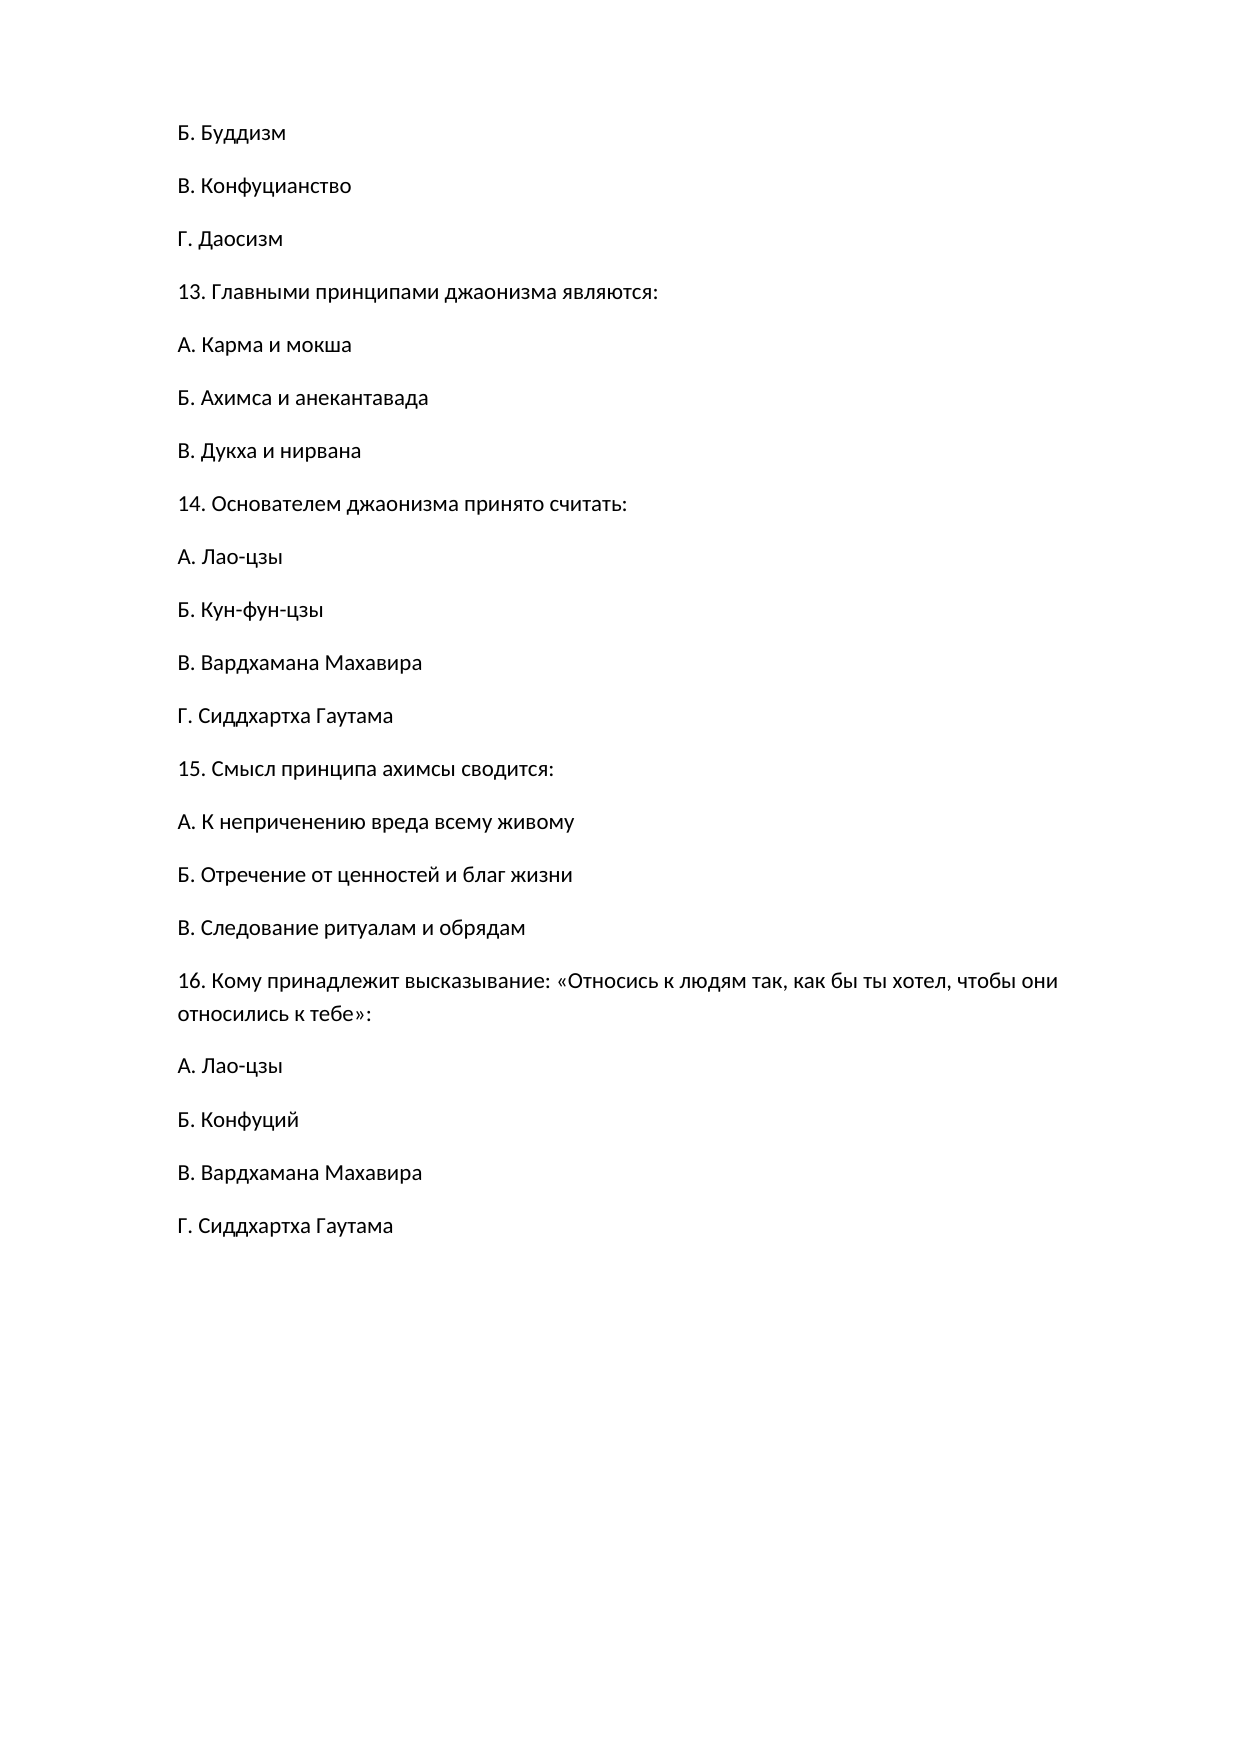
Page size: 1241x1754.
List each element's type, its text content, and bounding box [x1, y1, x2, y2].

text 13. Главными принципами джаонизма являются: [177, 277, 1152, 305]
text В. Дукха и нирвана [177, 436, 1152, 464]
text А. Лао-цзы [177, 1052, 1152, 1080]
text В. Вардхамана Махавира [177, 648, 1152, 676]
text В. Следование ритуалам и обрядам [177, 913, 1152, 941]
text 14. Основателем джаонизма принято считать: [177, 489, 1152, 517]
text Г. Сиддхартха Гаутама [177, 701, 1152, 729]
text Г. Сиддхартха Гаутама [177, 1211, 1152, 1239]
text Б. Ахимса и анекантавада [177, 383, 1152, 411]
text 16. Кому принадлежит высказывание: «Относись к людям так, как бы ты хотел, чтобы они относились к тебе»: [177, 966, 1152, 1027]
text А. К неприченению вреда всему живому [177, 807, 1152, 835]
text Б. Отречение от ценностей и благ жизни [177, 860, 1152, 888]
text В. Конфуцианство [177, 171, 1152, 199]
text В. Вардхамана Махавира [177, 1158, 1152, 1186]
text 15. Смысл принципа ахимсы сводится: [177, 754, 1152, 782]
text А. Лао-цзы [177, 542, 1152, 570]
text Б. Конфуций [177, 1105, 1152, 1133]
text Б. Кун-фун-цзы [177, 595, 1152, 623]
text Г. Даосизм [177, 224, 1152, 252]
text А. Карма и мокша [177, 330, 1152, 358]
text Б. Буддизм [177, 118, 1152, 146]
